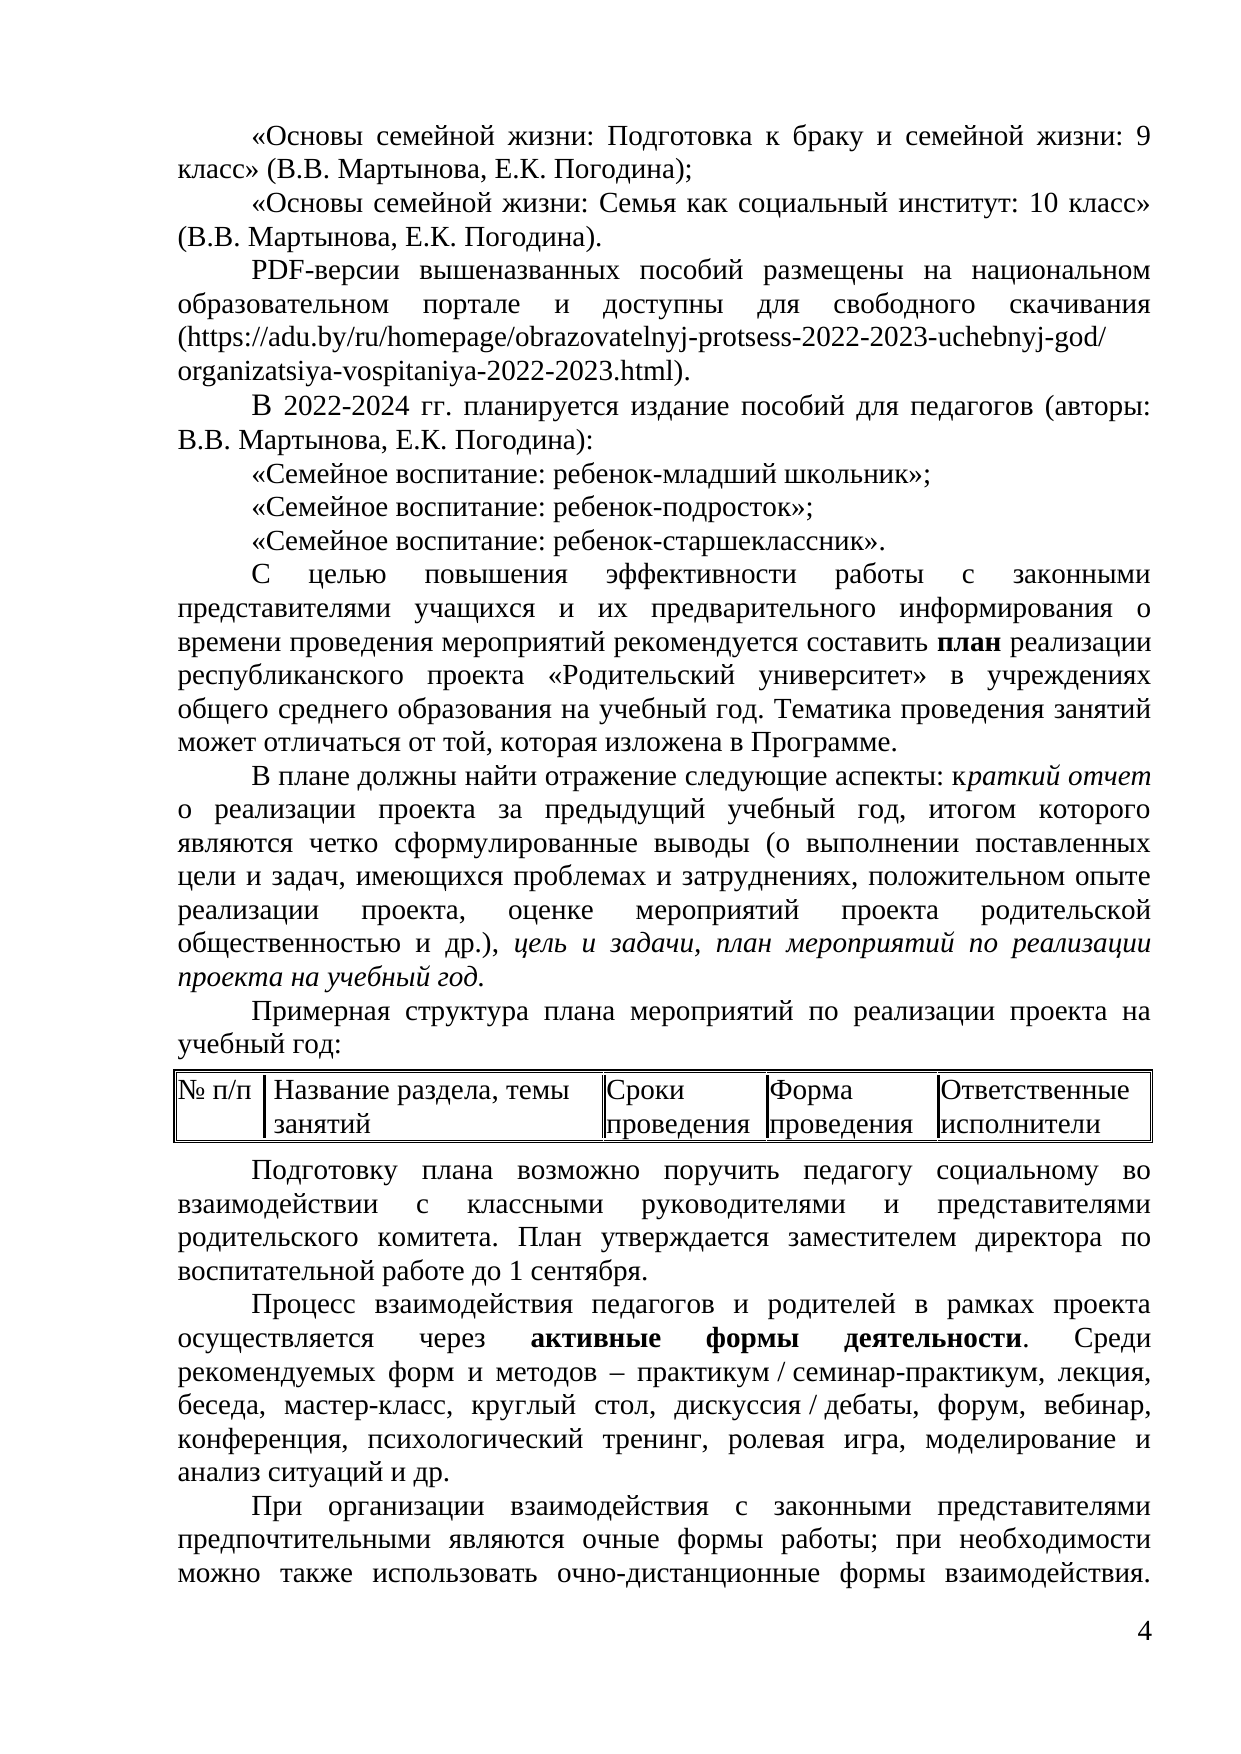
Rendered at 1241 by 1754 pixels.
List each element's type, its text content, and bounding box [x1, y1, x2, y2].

text В плане должны найти отражение следующие аспекты: краткий отчет о реализации проекта за предыдущий учебный год, итогом которого являются четко сформулированные выводы (о выполнении поставленных цели и задач, имеющихся проблемах и затруднениях, положительном опыте реализации проекта, оценке мероприятий проекта родительской общественностью и др.), цель и задачи, план мероприятий по реализации проекта на учебный год. [177, 758, 1152, 993]
table_header № п/п [177, 1073, 264, 1139]
table_header Форма проведения [767, 1071, 938, 1139]
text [177, 1488, 1152, 1588]
text «Семейное воспитание: ребенок-младший школьник»; [177, 456, 1152, 489]
text «Основы семейной жизни: Семья как социальный институт: 10 класс» (В.В. Мартынова, Е.К. Погодина). [177, 185, 1152, 252]
table_header Ответственные исполнители [938, 1073, 1150, 1139]
text С целью повышения эффективности работы с законными представителями учащихся и их предварительного информирования о времени проведения мероприятий рекомендуется составить план реализации республиканского проекта «Родительский университет» в учреждениях общего среднего образования на учебный год. Тематика проведения занятий может отличаться от той, которая изложена в Программе. [177, 557, 1152, 758]
text Подготовку плана возможно поручить педагогу социальному во взаимодействии с классными руководителями и представителями родительского комитета. План утверждается заместителем директора по воспитательной работе до 1 сентября. [177, 1152, 1152, 1287]
text В 2022-2024 гг. планируется издание пособий для педагогов (авторы: В.В. Мартынова, Е.К. Погодина): [177, 386, 1152, 456]
text «Семейное воспитание: ребенок-старшеклассник». [177, 523, 1152, 557]
text Примерная структура плана мероприятий по реализации проекта на учебный год: [177, 993, 1152, 1060]
text «Семейное воспитание: ребенок-подросток»; [177, 489, 1152, 523]
table_header Название раздела, темы занятий [264, 1071, 604, 1139]
text PDF-версии вышеназванных пособий размещены на национальном образовательном портале и доступны для свободного скачивания (https://adu.by/ru/homepage/obrazovatelnyj-protsess-2022-2023-uchebnyj-god/organizatsiya-vospitaniya-2022-2023.html). [177, 252, 1152, 386]
text Процесс взаимодействия педагогов и родителей в рамках проекта осуществляется через активные формы деятельности. Среди рекомендуемых форм и методов – практикум / семинар-практикум, лекция, беседа, мастер-класс, круглый стол, дискуссия / дебаты, форум, вебинар, конференция, психологический тренинг, ролевая игра, моделирование и анализ ситуаций и др. [177, 1287, 1152, 1488]
text «Основы семейной жизни: Подготовка к браку и семейной жизни: 9 класс» (В.В. Мартынова, Е.К. Погодина); [177, 118, 1152, 185]
table_header Сроки проведения [604, 1071, 767, 1139]
